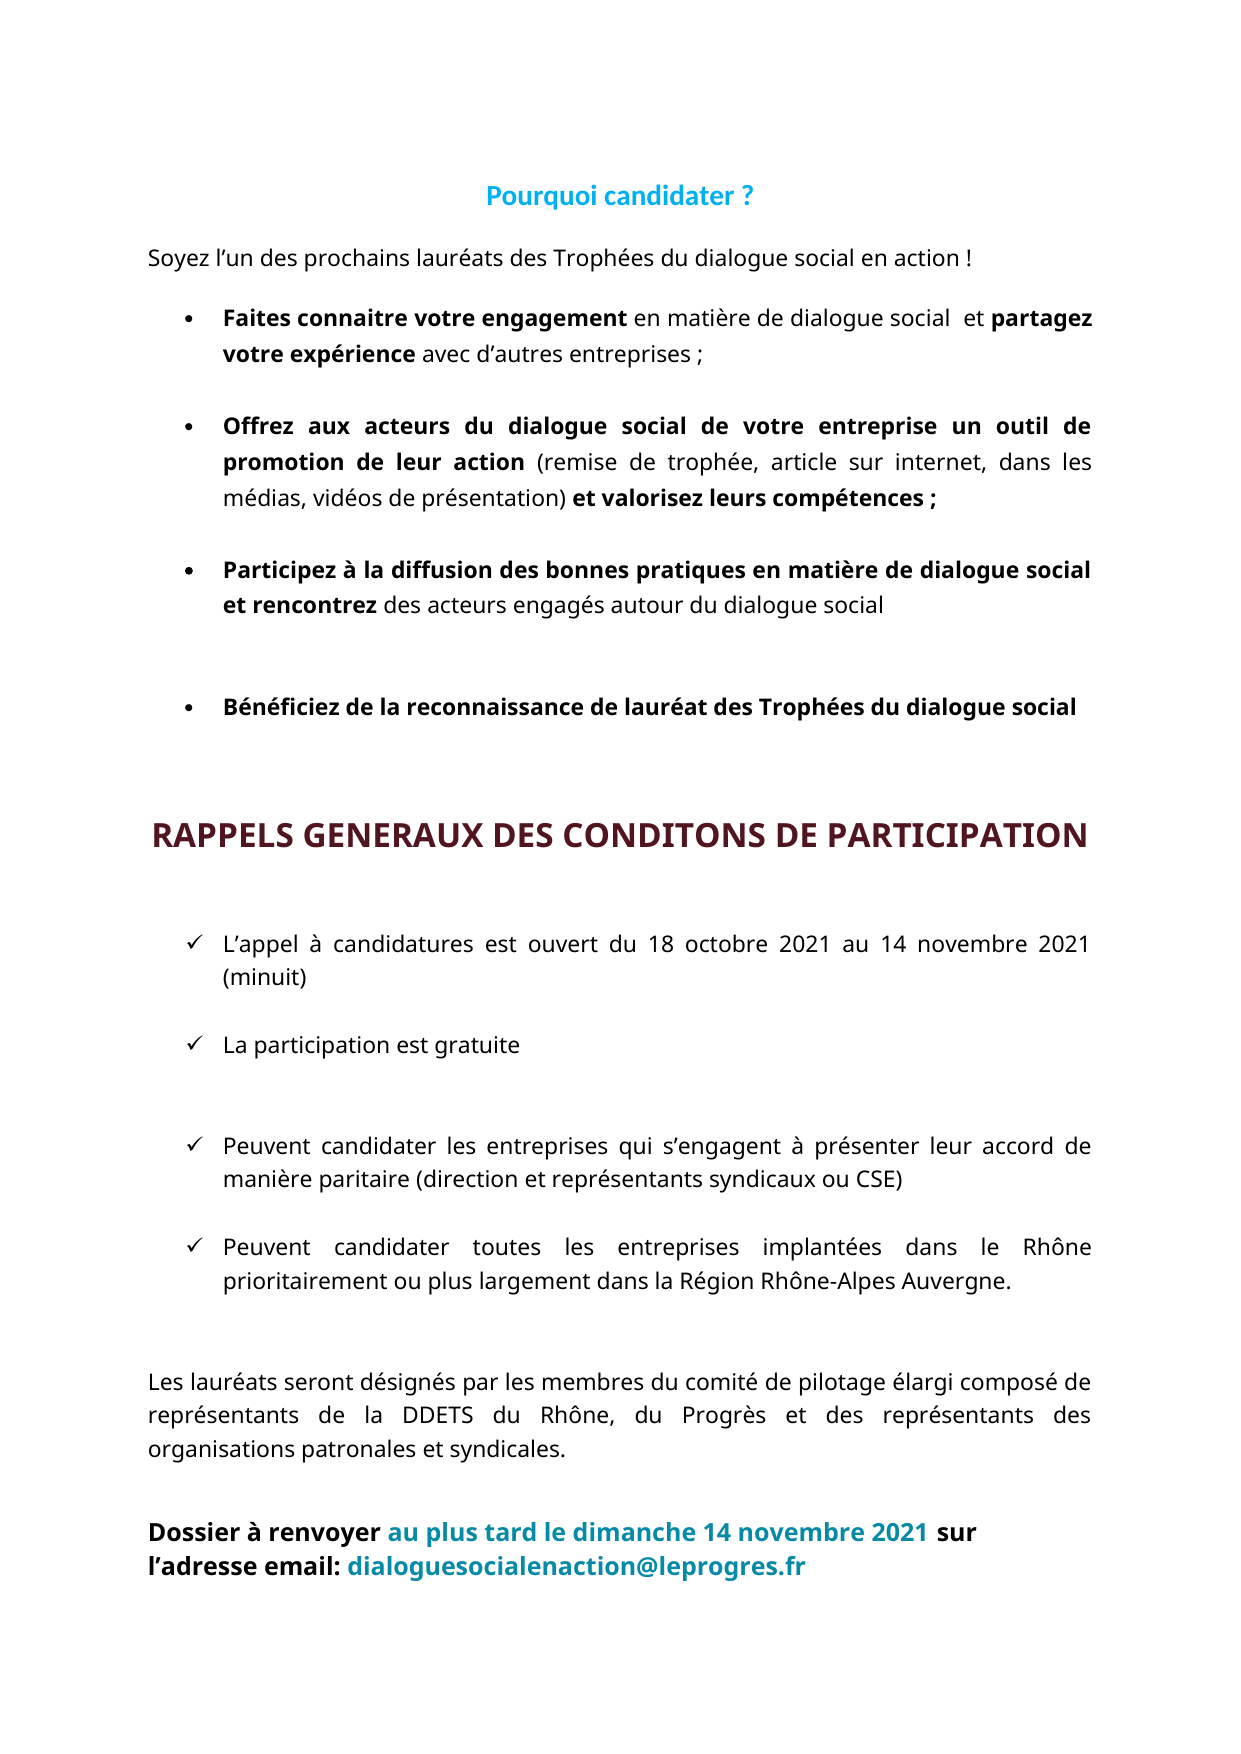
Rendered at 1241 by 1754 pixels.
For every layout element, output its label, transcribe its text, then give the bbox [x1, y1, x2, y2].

text Pourquoi candidater ? [148, 177, 1093, 212]
list Bénéficiez de la reconnaissance de lauréat des Trophées du dialogue social [185, 691, 1093, 722]
list Peuvent candidater toutes les entreprises implantées dans le Rhône prioritairement ou plus largement dans la Région Rhône-Alpes Auvergne. [185, 1231, 1093, 1296]
text Soyez l’un des prochains lauréats des Trophées du dialogue social en action ! [148, 242, 1093, 273]
list Faites connaitre votre engagement en matière de dialogue social et partagez votre expérience avec d’autres entreprises ; [185, 302, 1093, 369]
list L’appel à candidatures est ouvert du 18 octobre 2021 au 14 novembre 2021 (minuit) [185, 927, 1093, 992]
text Les lauréats seront désignés par les membres du comité de pilotage élargi composé de représentants de la DDETS du Rhône, du Progrès et des représentants des organisations patronales et syndicales. [148, 1365, 1093, 1464]
list Participez à la diffusion des bonnes pratiques en matière de dialogue social et rencontrez des acteurs engagés autour du dialogue social [185, 553, 1093, 621]
list La participation est gratuite [185, 1029, 1093, 1060]
list Peuvent candidater les entreprises qui s’engagent à présenter leur accord de manière paritaire (direction et représentants syndicaux ou CSE) [185, 1129, 1093, 1194]
list Offrez aux acteurs du dialogue social de votre entreprise un outil de promotion de leur action (remise de trophée, article sur internet, dans les médias, vidéos de présentation) et valorisez leurs compétences ; [185, 410, 1093, 513]
text Dossier à renvoyer au plus tard le dimanche 14 novembre 2021 sur l’adresse email: dialoguesocialenaction@leprogres.fr [148, 1514, 1093, 1583]
text RAPPELS GENERAUX DES CONDITONS DE PARTICIPATION [148, 811, 1093, 857]
